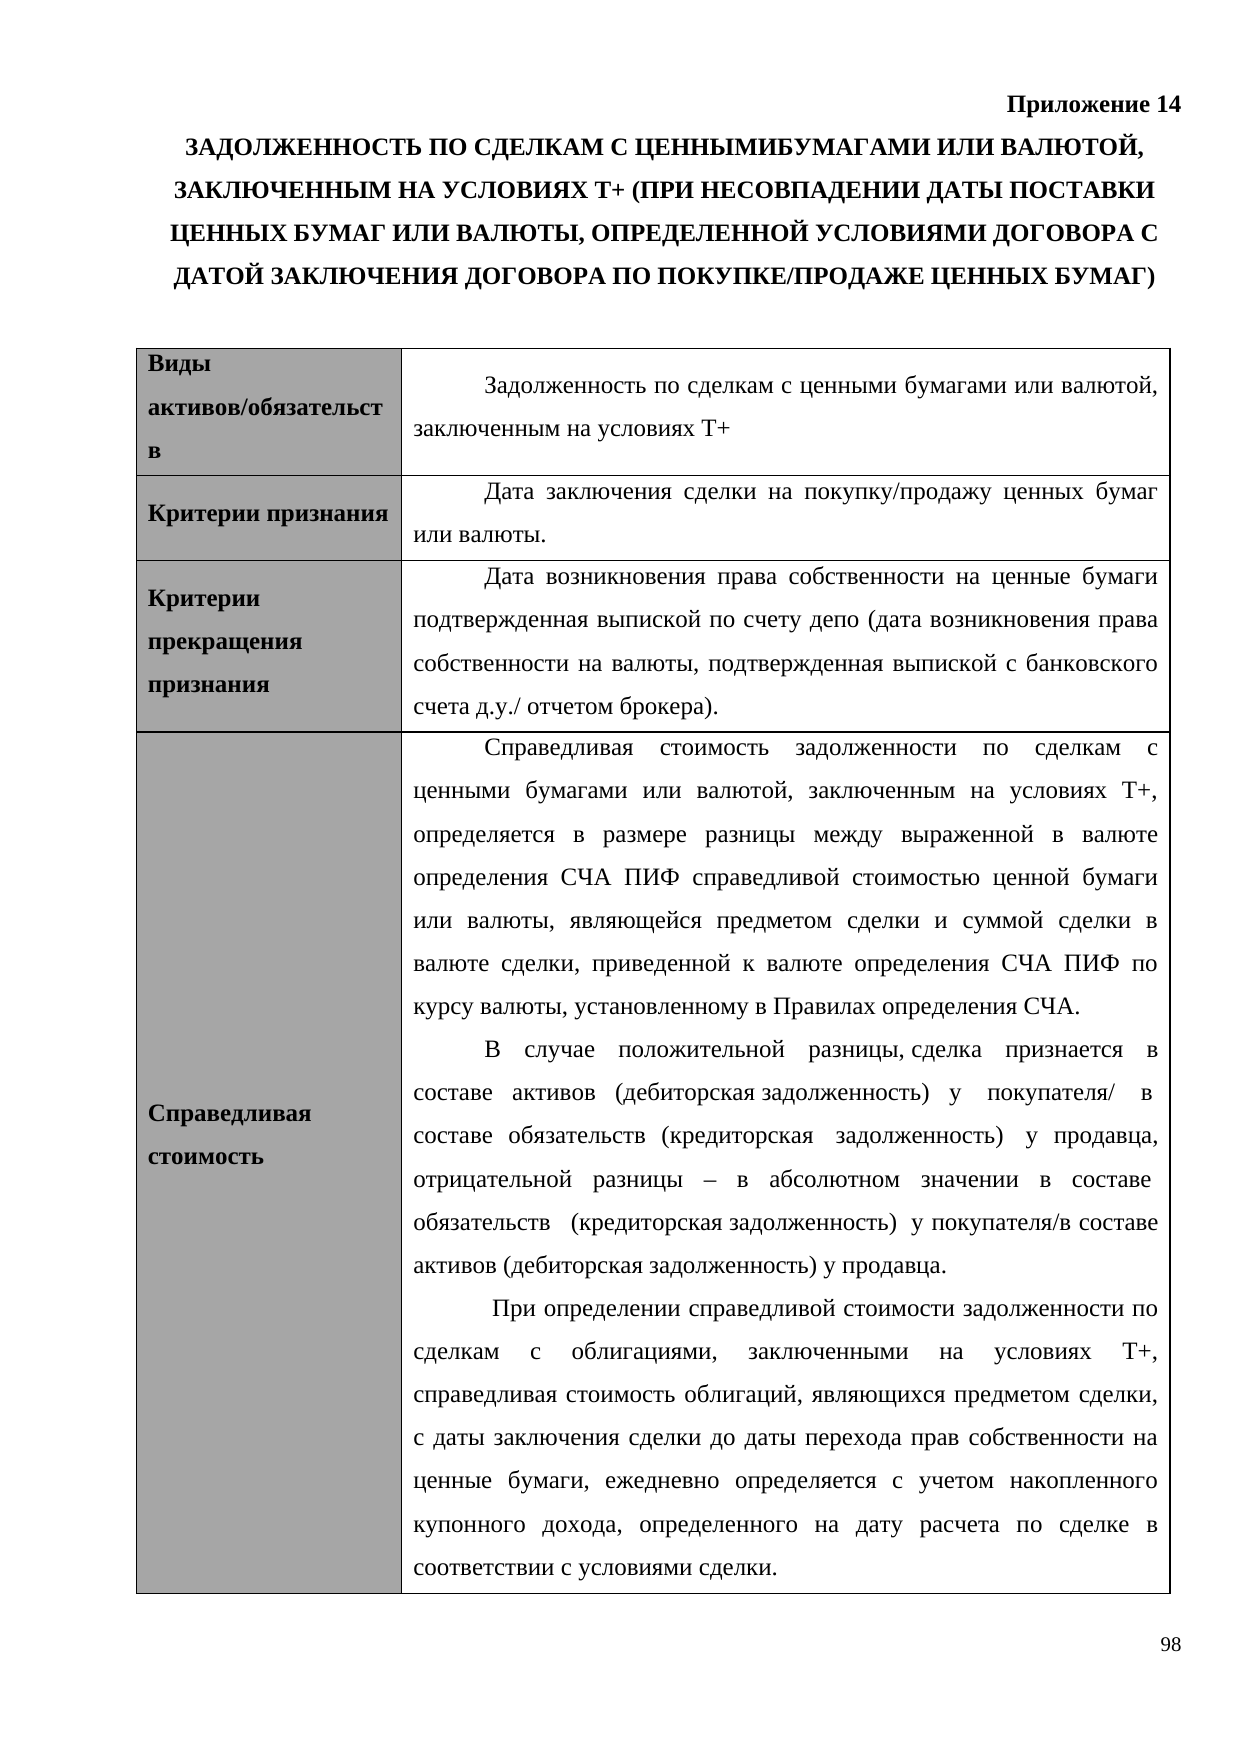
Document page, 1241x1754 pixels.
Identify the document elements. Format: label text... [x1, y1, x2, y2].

table_cell Критерии признания [137, 476, 401, 560]
table_cell Дата возникновения права собственности на ценные бумаги подтвержденная выпиской по счету депо (дата возникновения права собственности на валюты, подтвержденная выпиской с банковского счета д.у./ отчетом брокера). [402, 561, 1169, 731]
text ЗАДОЛЖЕННОСТЬ ПО СДЕЛКАМ С ЦЕННЫМИБУМАГАМИ ИЛИ ВАЛЮТОЙ, ЗАКЛЮЧЕННЫМ НА УСЛОВИЯХ Т+ (ПРИ НЕСОВПАДЕНИИ ДАТЫ ПОСТАВКИ ЦЕННЫХ БУМАГ ИЛИ ВАЛЮТЫ, ОПРЕДЕЛЕННОЙ УСЛОВИЯМИ ДОГОВОРА С ДАТОЙ ЗАКЛЮЧЕНИЯ ДОГОВОРА ПО ПОКУПКЕ/ПРОДАЖЕ ЦЕННЫХ БУМАГ) [148, 132, 1181, 290]
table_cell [137, 733, 401, 1593]
table_header Виды активов/обязательств [137, 349, 401, 475]
table_header Задолженность по сделкам с ценными бумагами или валютой, заключенным на условиях Т+ [402, 349, 1169, 475]
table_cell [402, 733, 1169, 1593]
text Приложение 14 [148, 89, 1181, 117]
table_cell Дата заключения сделки на покупку/продажу ценных бумаг или валюты. [402, 476, 1169, 560]
table_cell Критерии прекращения признания [137, 561, 401, 731]
